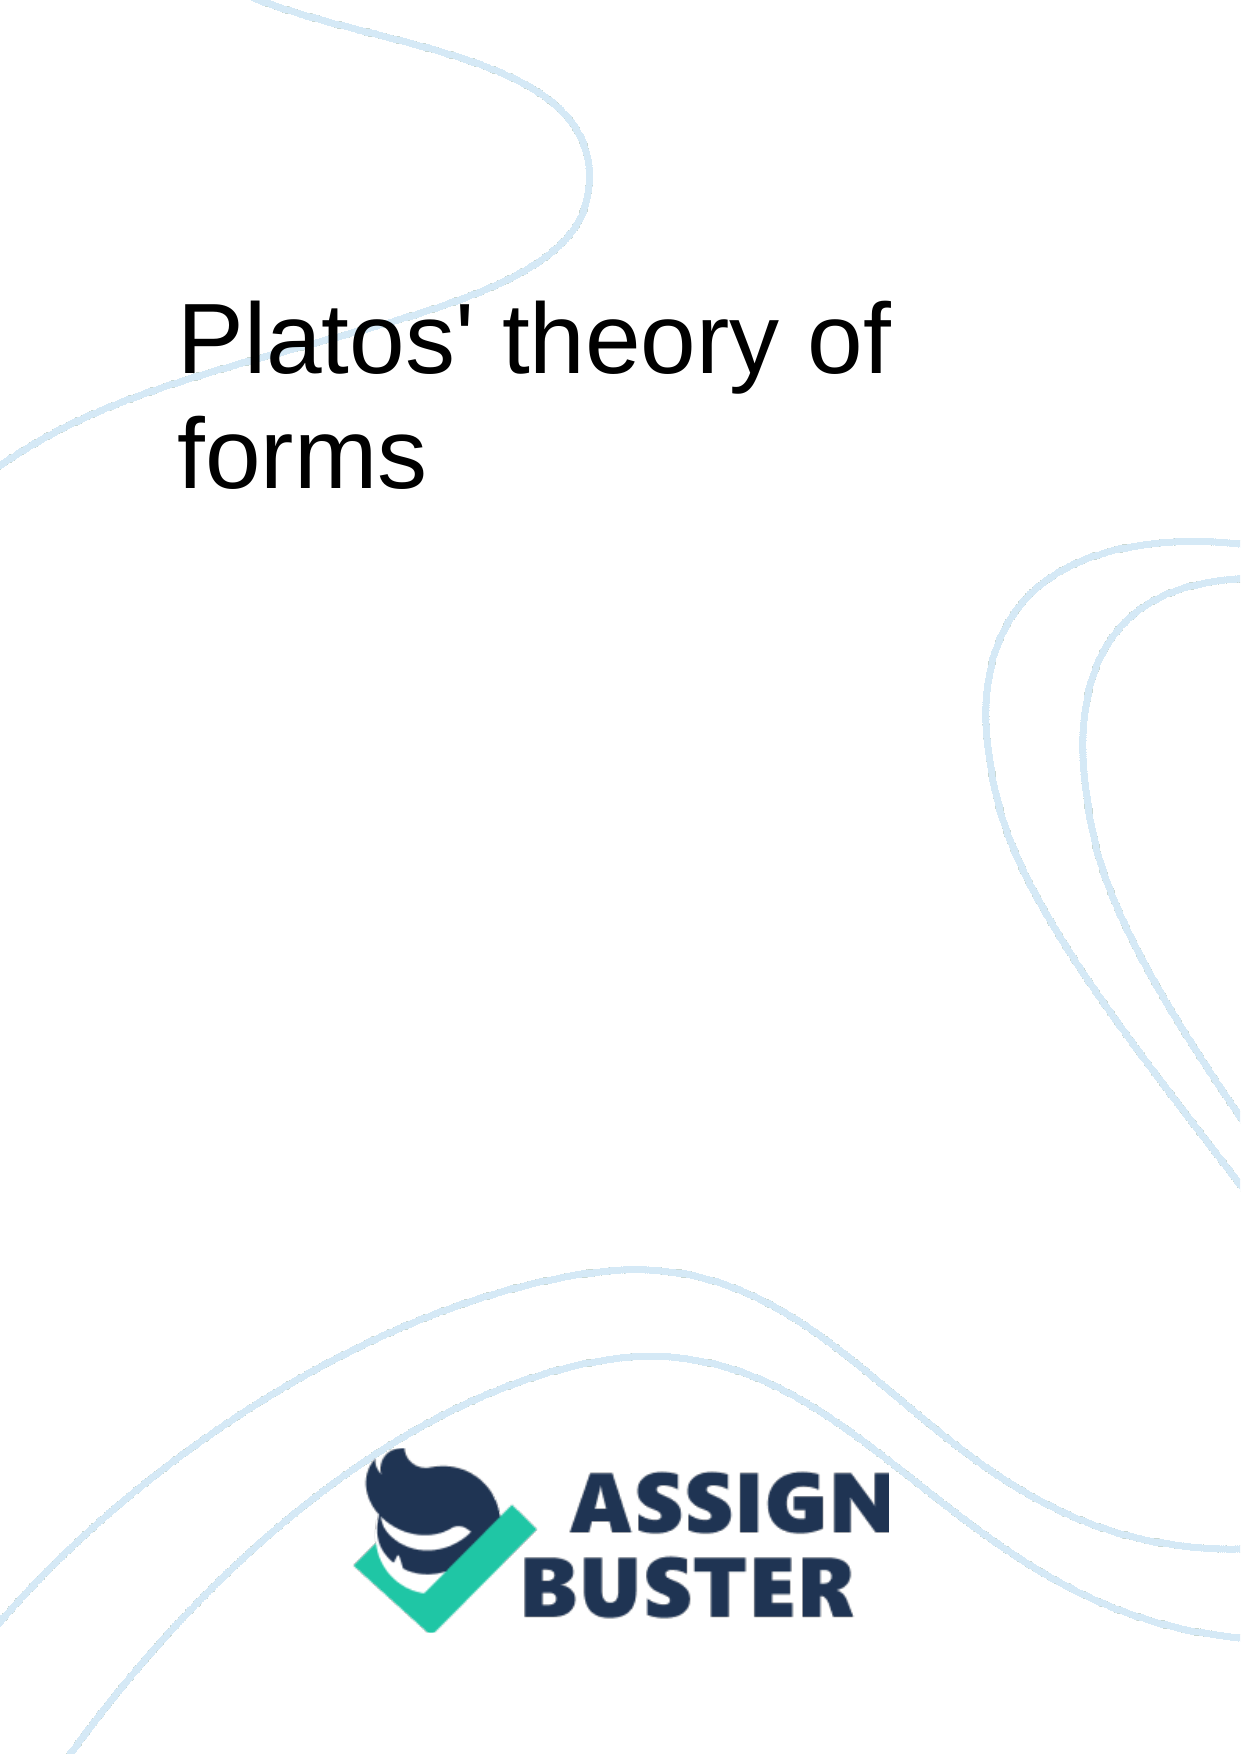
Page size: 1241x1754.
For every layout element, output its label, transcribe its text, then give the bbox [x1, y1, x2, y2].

subtitle Platos' theory of forms [177, 279, 1152, 509]
picture [0, 0, 1241, 1754]
